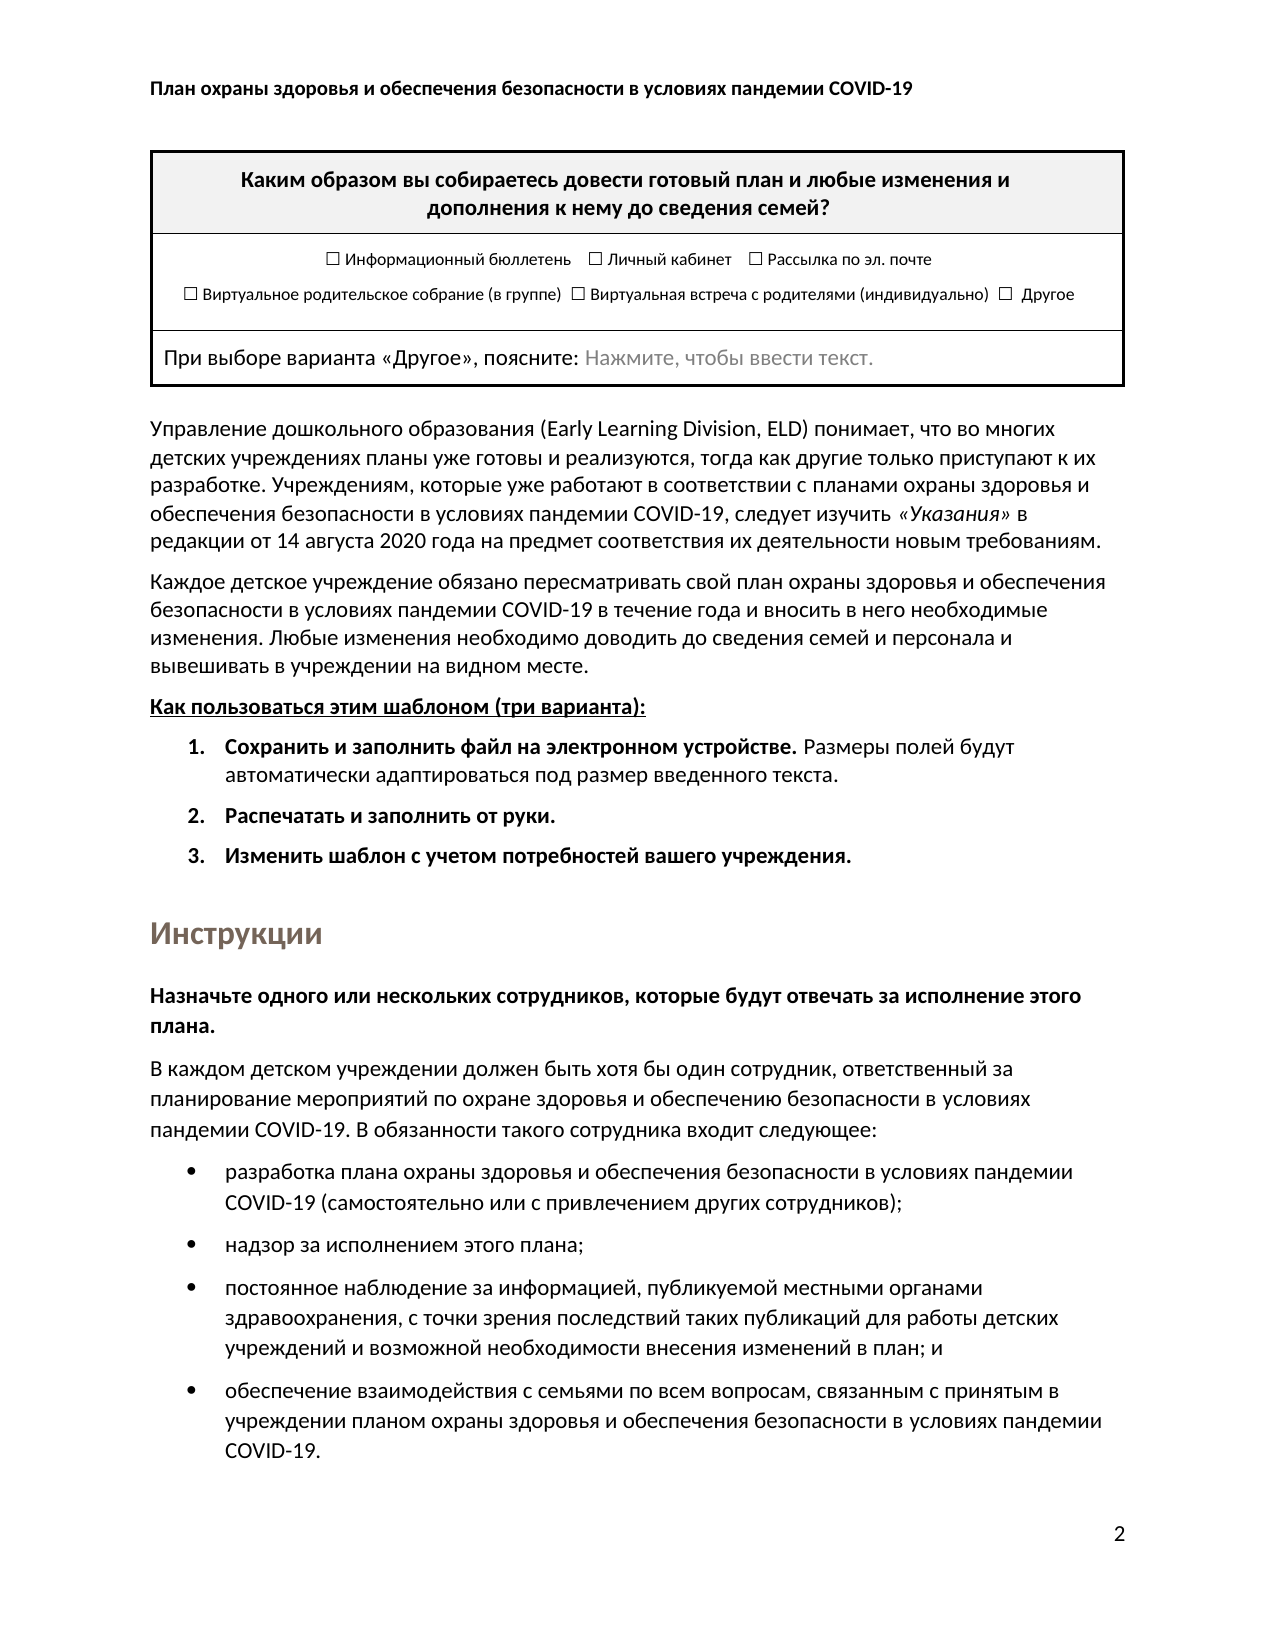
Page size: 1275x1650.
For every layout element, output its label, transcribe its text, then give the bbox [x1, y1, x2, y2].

list постоянное наблюдение за информацией, публикуемой местными органами здравоохранения, с точки зрения последствий таких публикаций для работы детских учреждений и возможной необходимости внесения изменений в план; и [187, 1273, 1125, 1361]
list Изменить шаблон с учетом потребностей вашего учреждения. [187, 841, 1092, 869]
text Инструкции [150, 912, 1125, 953]
list обеспечение взаимодействия с семьями по всем вопросам, связанным с принятым в учреждении планом охраны здоровья и обеспечения безопасности в условиях пандемии COVID-19. [187, 1376, 1125, 1464]
text В каждом детском учреждении должен быть хотя бы один сотрудник, ответственный за планирование мероприятий по охране здоровья и обеспечению безопасности в условиях пандемии COVID-19. В обязанности такого сотрудника входит следующее: [150, 1054, 1125, 1143]
table_header Каким образом вы собираетесь довести готовый план и любые изменения и дополнения к нему до сведения семей? [153, 153, 1122, 233]
text Каждое детское учреждение обязано пересматривать свой план охраны здоровья и обеспечения безопасности в условиях пандемии COVID-19 в течение года и вносить в него необходимые изменения. Любые изменения необходимо доводить до сведения семей и персонала и вывешивать в учреждении на видном месте. [150, 567, 1125, 679]
list Распечатать и заполнить от руки. [187, 801, 1092, 829]
text Назначьте одного или нескольких сотрудников, которые будут отвечать за исполнение этого плана. [150, 981, 1125, 1039]
table_cell При выборе варианта «Другое», поясните: [153, 331, 1122, 383]
list Сохранить и заполнить файл на электронном устройстве. Размеры полей будут автоматически адаптироваться под размер введенного текста. [187, 732, 1092, 788]
text Управление дошкольного образования (Early Learning Division, ELD) понимает, что во многих детских учреждениях планы уже готовы и реализуются, тогда как другие только приступают к их разработке. Учреждениям, которые уже работают в соответствии с планами охраны здоровья и обеспечения безопасности в условиях пандемии COVID-19, следует изучить «Указания» в редакции от 14 августа 2020 года на предмет соответствия их деятельности новым требованиям. [150, 414, 1125, 555]
list надзор за исполнением этого плана; [187, 1230, 1125, 1258]
table_cell Информационный бюллетень Личный кабинет Рассылка по эл. почте Виртуальное родительское собрание (в группе) Виртуальная встреча с родителями (индивидуально) Другое [153, 234, 1122, 330]
text Как пользоваться этим шаблоном (три варианта): [150, 692, 1092, 720]
list разработка плана охраны здоровья и обеспечения безопасности в условиях пандемии COVID-19 (самостоятельно или с привлечением других сотрудников); [187, 1157, 1125, 1216]
